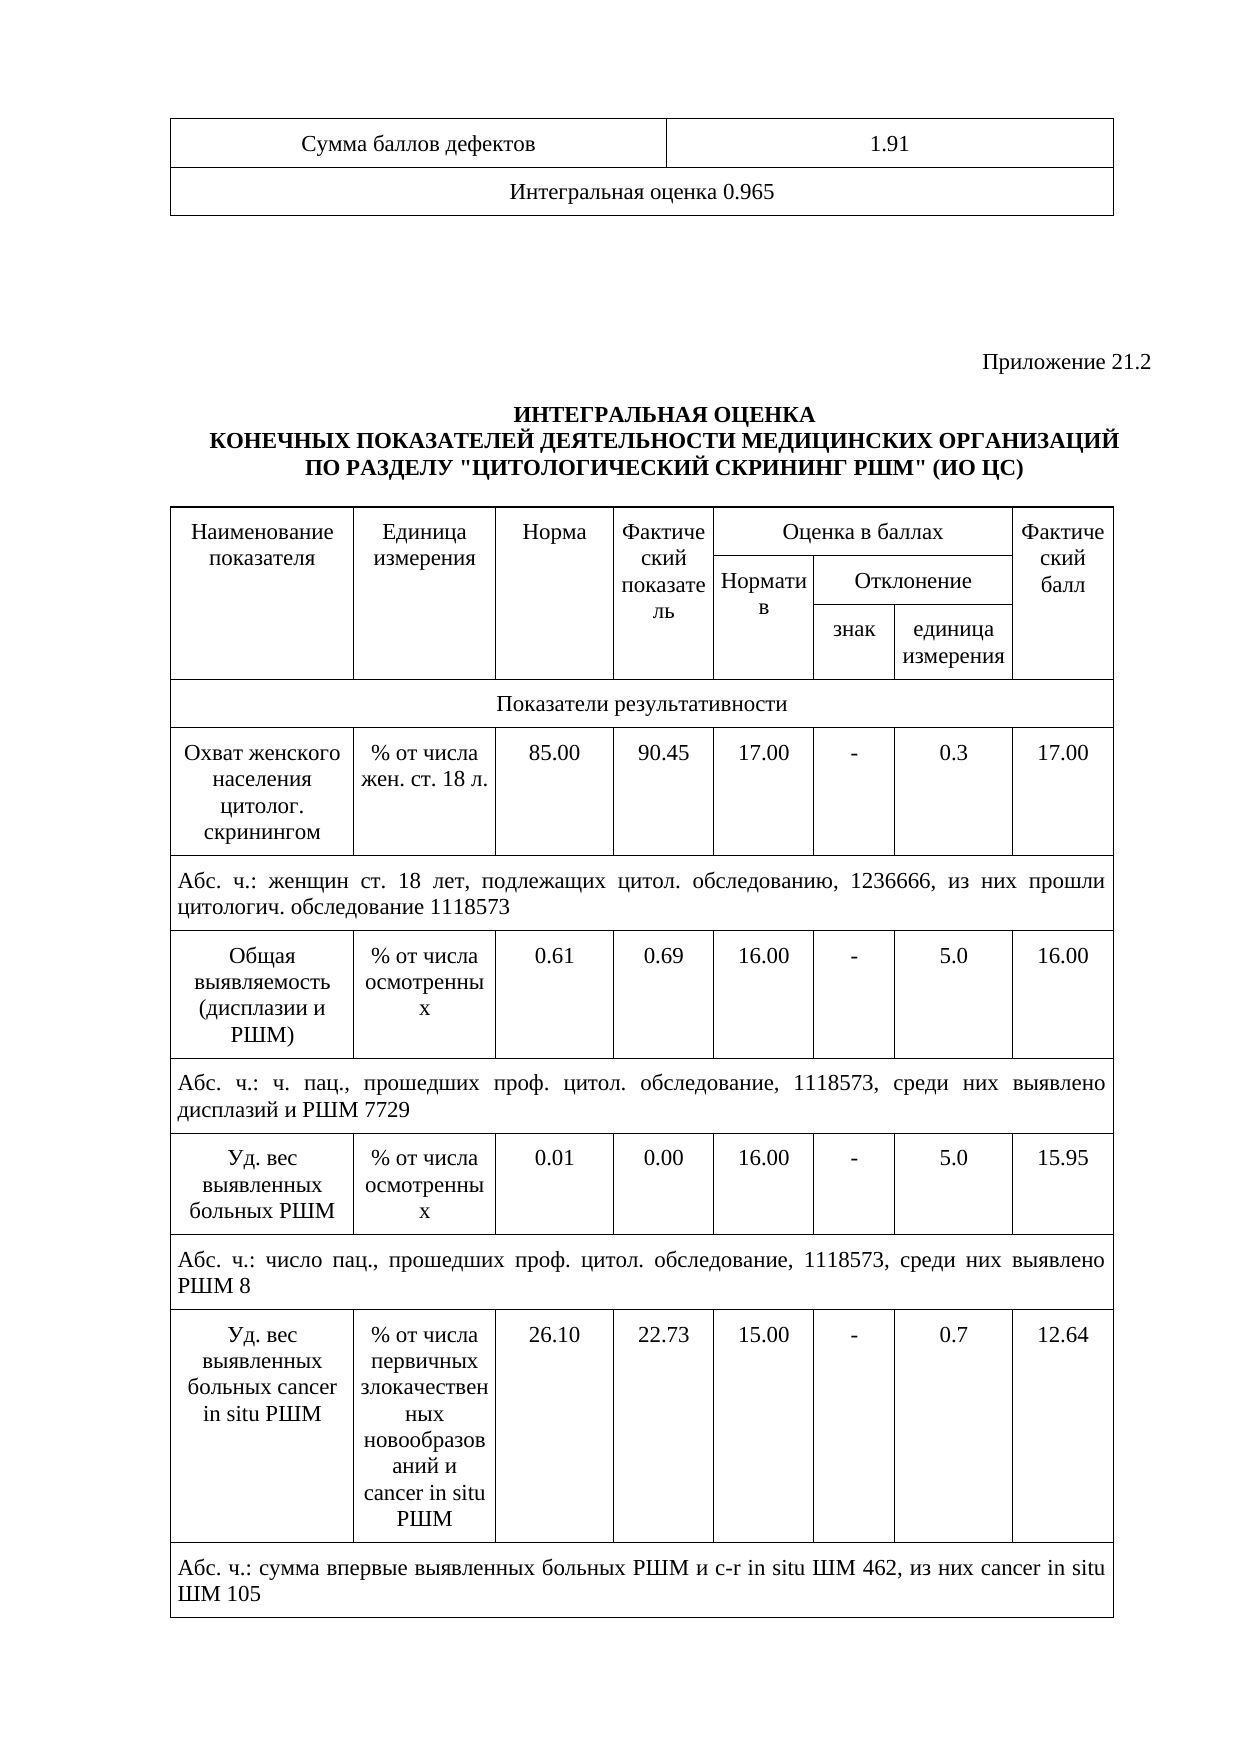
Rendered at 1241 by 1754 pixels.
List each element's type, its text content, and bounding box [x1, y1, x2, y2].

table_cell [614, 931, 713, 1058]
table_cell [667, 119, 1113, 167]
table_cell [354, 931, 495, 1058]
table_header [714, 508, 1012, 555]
title КОНЕЧНЫХ ПОКАЗАТЕЛЕЙ ДЕЯТЕЛЬНОСТИ МЕДИЦИНСКИХ ОРГАНИЗАЦИЙ [177, 427, 1152, 454]
title ИНТЕГРАЛЬНАЯ ОЦЕНКА [177, 401, 1152, 427]
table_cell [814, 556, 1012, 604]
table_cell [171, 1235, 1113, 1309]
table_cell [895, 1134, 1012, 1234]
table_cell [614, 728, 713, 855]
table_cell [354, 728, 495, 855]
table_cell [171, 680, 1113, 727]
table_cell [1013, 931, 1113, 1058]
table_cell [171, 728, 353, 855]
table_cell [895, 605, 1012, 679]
title ПО РАЗДЕЛУ "ЦИТОЛОГИЧЕСКИЙ СКРИНИНГ РШМ" (ИО ЦС) [177, 454, 1152, 480]
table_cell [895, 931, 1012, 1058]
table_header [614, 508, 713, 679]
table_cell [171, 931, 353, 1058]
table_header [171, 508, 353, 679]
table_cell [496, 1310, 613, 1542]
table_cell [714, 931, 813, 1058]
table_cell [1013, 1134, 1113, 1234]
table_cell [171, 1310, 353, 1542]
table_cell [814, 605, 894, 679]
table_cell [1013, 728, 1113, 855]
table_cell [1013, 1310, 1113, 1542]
text Приложение 21.2 [177, 348, 1152, 374]
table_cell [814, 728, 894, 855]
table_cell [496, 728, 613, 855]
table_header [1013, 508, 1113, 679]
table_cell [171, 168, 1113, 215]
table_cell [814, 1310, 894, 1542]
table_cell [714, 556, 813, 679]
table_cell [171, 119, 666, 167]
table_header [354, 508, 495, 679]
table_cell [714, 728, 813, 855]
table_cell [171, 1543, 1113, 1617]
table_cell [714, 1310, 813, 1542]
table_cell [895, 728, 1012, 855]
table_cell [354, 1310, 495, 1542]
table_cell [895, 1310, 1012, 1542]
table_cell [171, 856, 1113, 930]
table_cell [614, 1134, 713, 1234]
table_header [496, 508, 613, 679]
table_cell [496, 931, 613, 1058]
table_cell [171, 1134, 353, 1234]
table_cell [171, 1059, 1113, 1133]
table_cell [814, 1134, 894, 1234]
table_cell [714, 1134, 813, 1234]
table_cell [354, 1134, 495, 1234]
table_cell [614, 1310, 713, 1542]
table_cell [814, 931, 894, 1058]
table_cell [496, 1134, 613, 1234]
